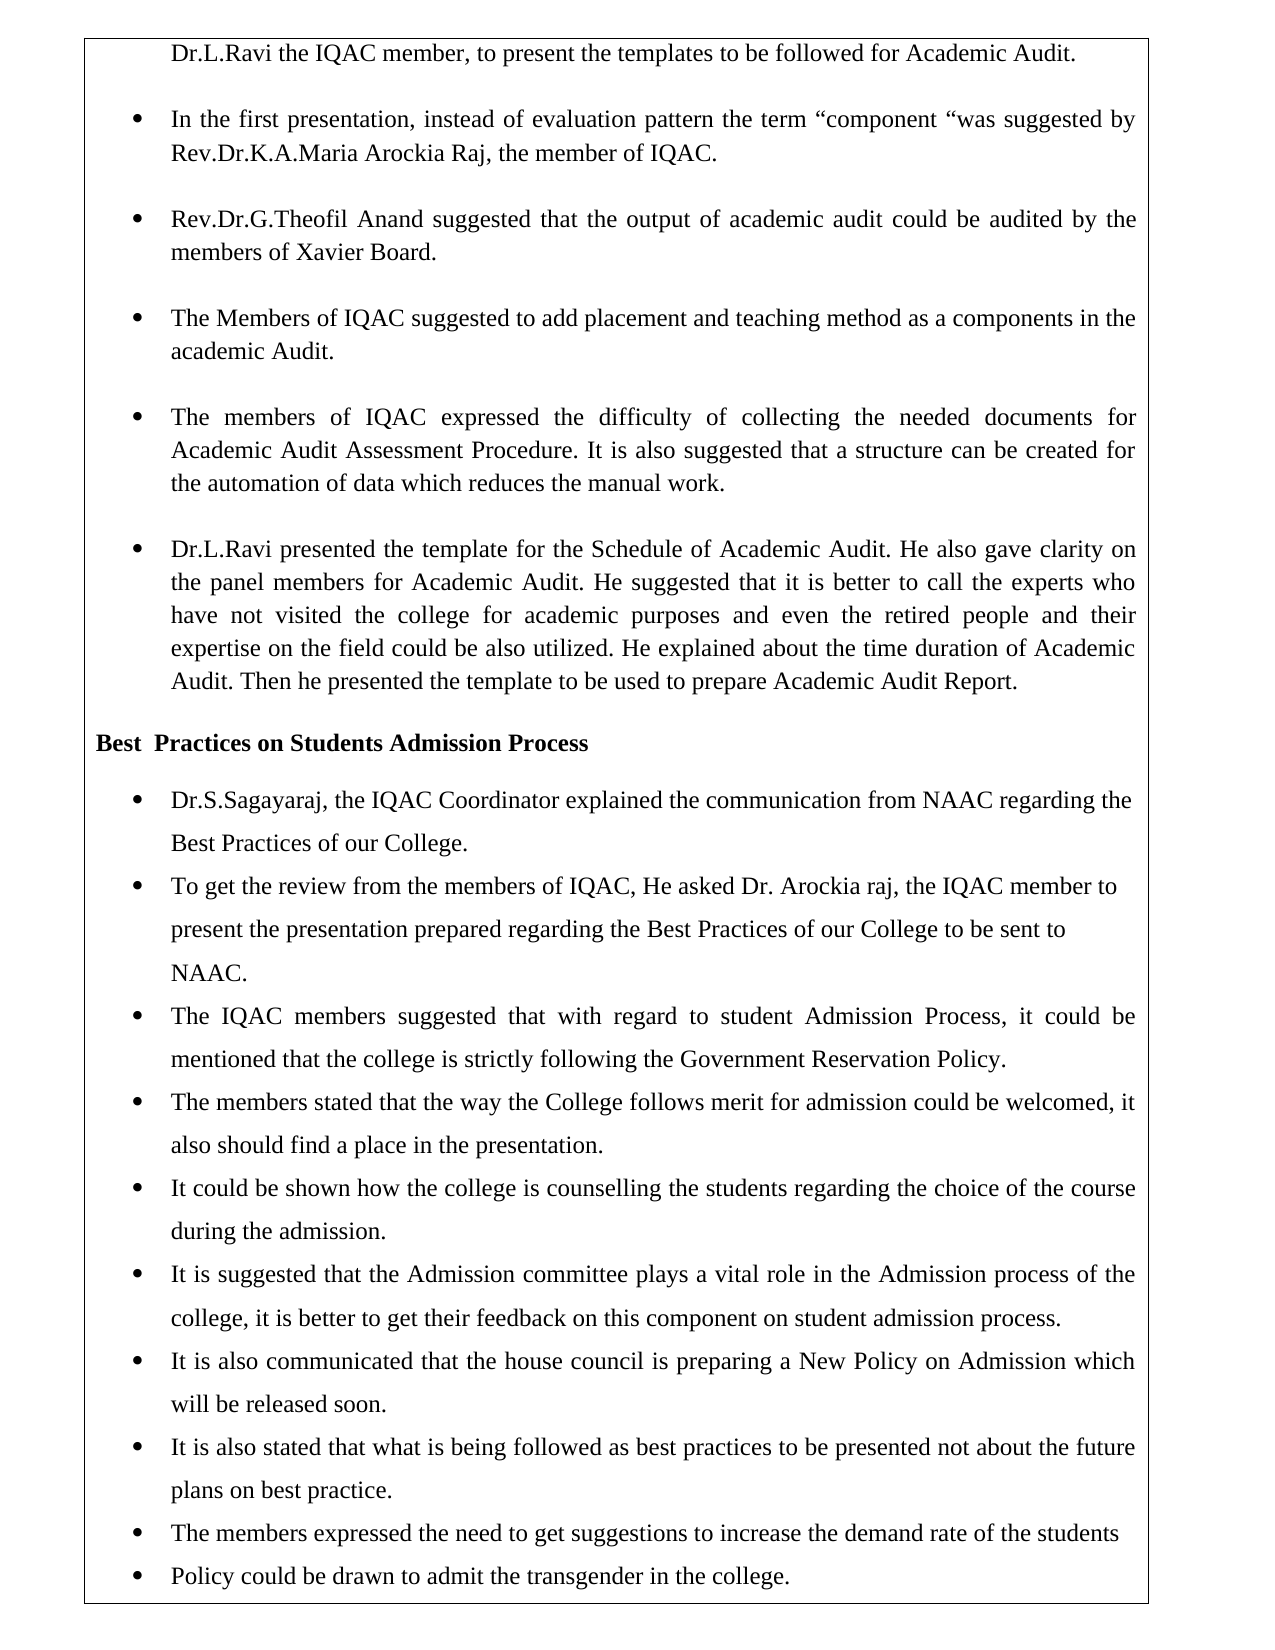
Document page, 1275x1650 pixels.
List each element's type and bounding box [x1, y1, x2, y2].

table_cell [85, 39, 1148, 1603]
